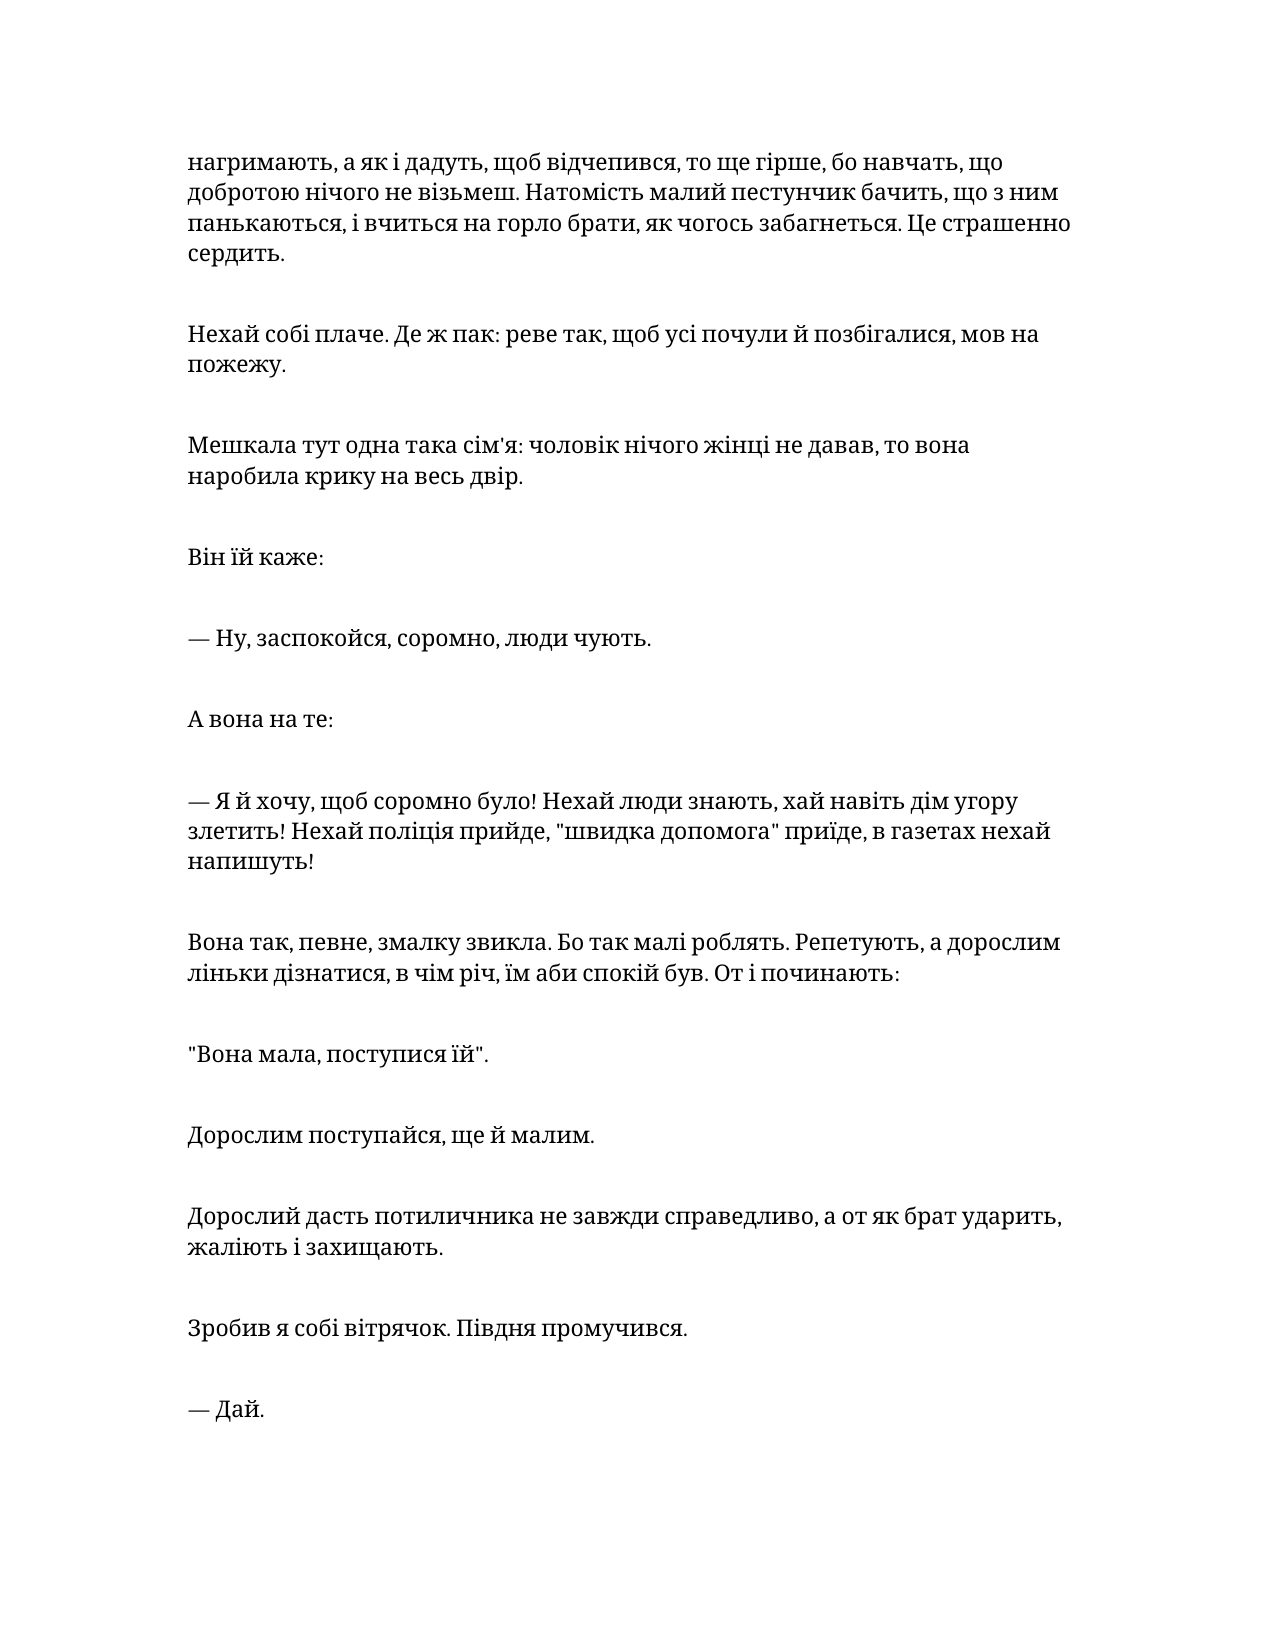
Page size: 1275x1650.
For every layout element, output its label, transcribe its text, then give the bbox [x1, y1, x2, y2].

text А вона на те: [187, 677, 1087, 734]
text Він їй каже: [187, 514, 1087, 571]
text Дорослим поступайся, ще й малим. [187, 1093, 1087, 1149]
text — Ну, заспокойся, соромно, люди чують. [187, 596, 1087, 652]
text "Вона мала, поступися їй". [187, 1011, 1087, 1068]
text Нехай собі плаче. Де ж пак: реве так, щоб усі почули й позбігалися, мов на пожежу. [187, 292, 1087, 378]
text Мешкала тут одна така сім'я: чоловік нічого жінці не давав, то вона наробила крику на весь двір. [187, 403, 1087, 490]
text Дорослий дасть потиличника не завжди справедливо, а от як брат ударить, жаліють і захищають. [187, 1174, 1087, 1261]
text — Дай. [187, 1367, 1087, 1423]
text — Я й хочу, щоб соромно було! Нехай люди знають, хай навіть дім угору злетить! Нехай поліція прийде, "швидка допомога" приїде, в газетах нехай напишуть! [187, 758, 1087, 875]
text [187, 150, 1087, 267]
text Вона так, певне, змалку звикла. Бо так малі роблять. Репетують, а дорослим ліньки дізнатися, в чім річ, їм аби спокій був. От і починають: [187, 900, 1087, 987]
text Зробив я собі вітрячок. Півдня промучився. [187, 1285, 1087, 1342]
